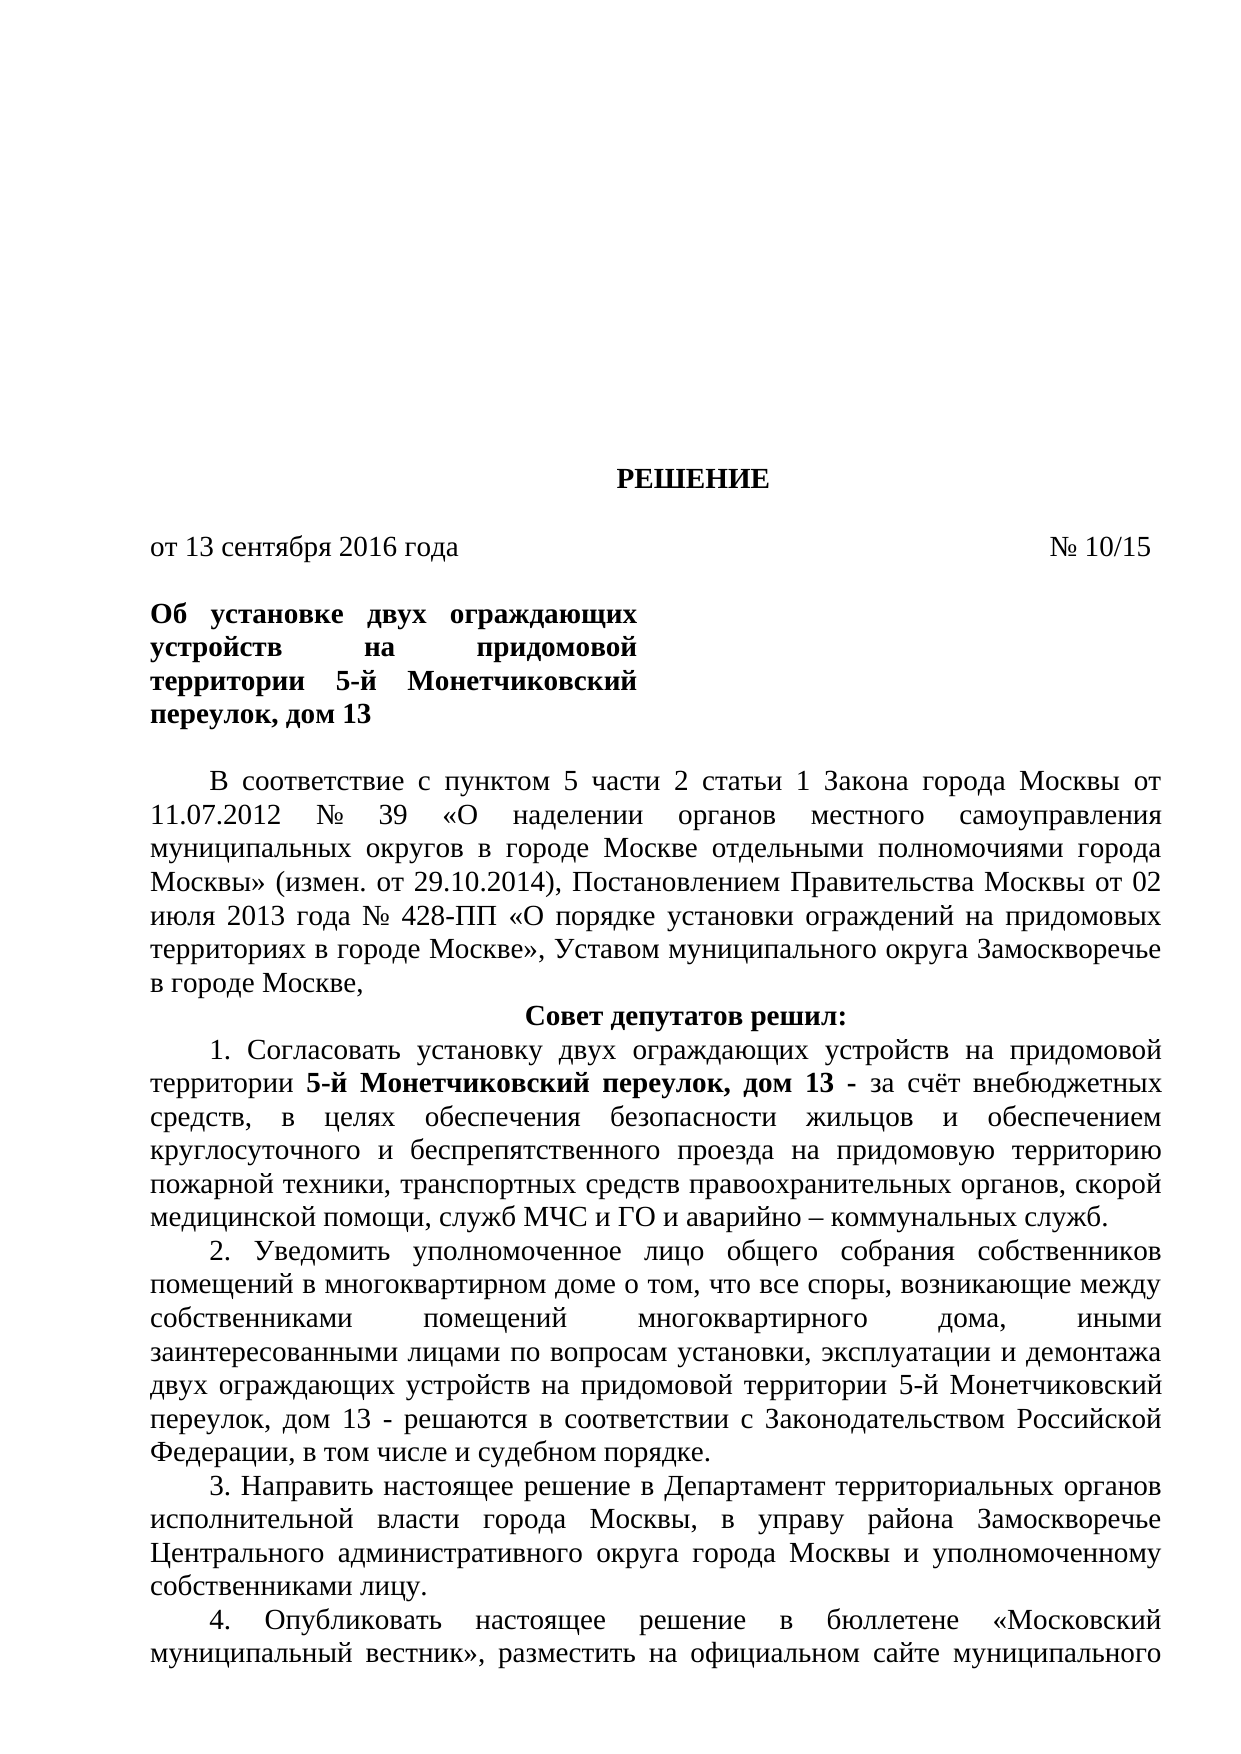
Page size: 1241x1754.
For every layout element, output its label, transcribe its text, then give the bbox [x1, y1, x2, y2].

text от 13 сентября 2016 года № 10/15 [150, 529, 1162, 562]
text 1. Согласовать установку двух ограждающих устройств на придомовой территории 5-й Монетчиковский переулок, дом 13 - за счёт внебюджетных средств, в целях обеспечения безопасности жильцов и обеспечением круглосуточного и беспрепятственного проезда на придомовую территорию пожарной техники, транспортных средств правоохранительных органов, скорой медицинской помощи, служб МЧС и ГО и аварийно – коммунальных служб. [150, 1032, 1162, 1233]
text Об установке двух ограждающих устройств на придомовой территории 5-й Монетчиковский переулок, дом 13 [150, 596, 637, 730]
text В соответствие с пунктом 5 части 2 статьи 1 Закона города Москвы от 11.07.2012 № 39 «О наделении органов местного самоуправления муниципальных округов в городе Москве отдельными полномочиями города Москвы» (измен. от 29.10.2014), Постановлением Правительства Москвы от 02 июля 2013 года № 428-ПП «О порядке установки ограждений на придомовых территориях в городе Москве», Уставом муниципального округа Замоскворечье в городе Москве, [150, 763, 1162, 998]
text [150, 1602, 1162, 1669]
text Совет депутатов решил: [150, 998, 1162, 1032]
text 2. Уведомить уполномоченное лицо общего собрания собственников помещений в многоквартирном доме о том, что все споры, возникающие между собственниками помещений многоквартирного дома, иными заинтересованными лицами по вопросам установки, эксплуатации и демонтажа двух ограждающих устройств на придомовой территории 5-й Монетчиковский переулок, дом 13 - решаются в соответствии с Законодательством Российской Федерации, в том числе и судебном порядке. [150, 1233, 1162, 1468]
text РЕШЕНИЕ [150, 462, 1162, 495]
text 3. Направить настоящее решение в Департамент территориальных органов исполнительной власти города Москвы, в управу района Замоскворечье Центрального административного округа города Москвы и уполномоченному собственниками лицу. [150, 1468, 1162, 1602]
